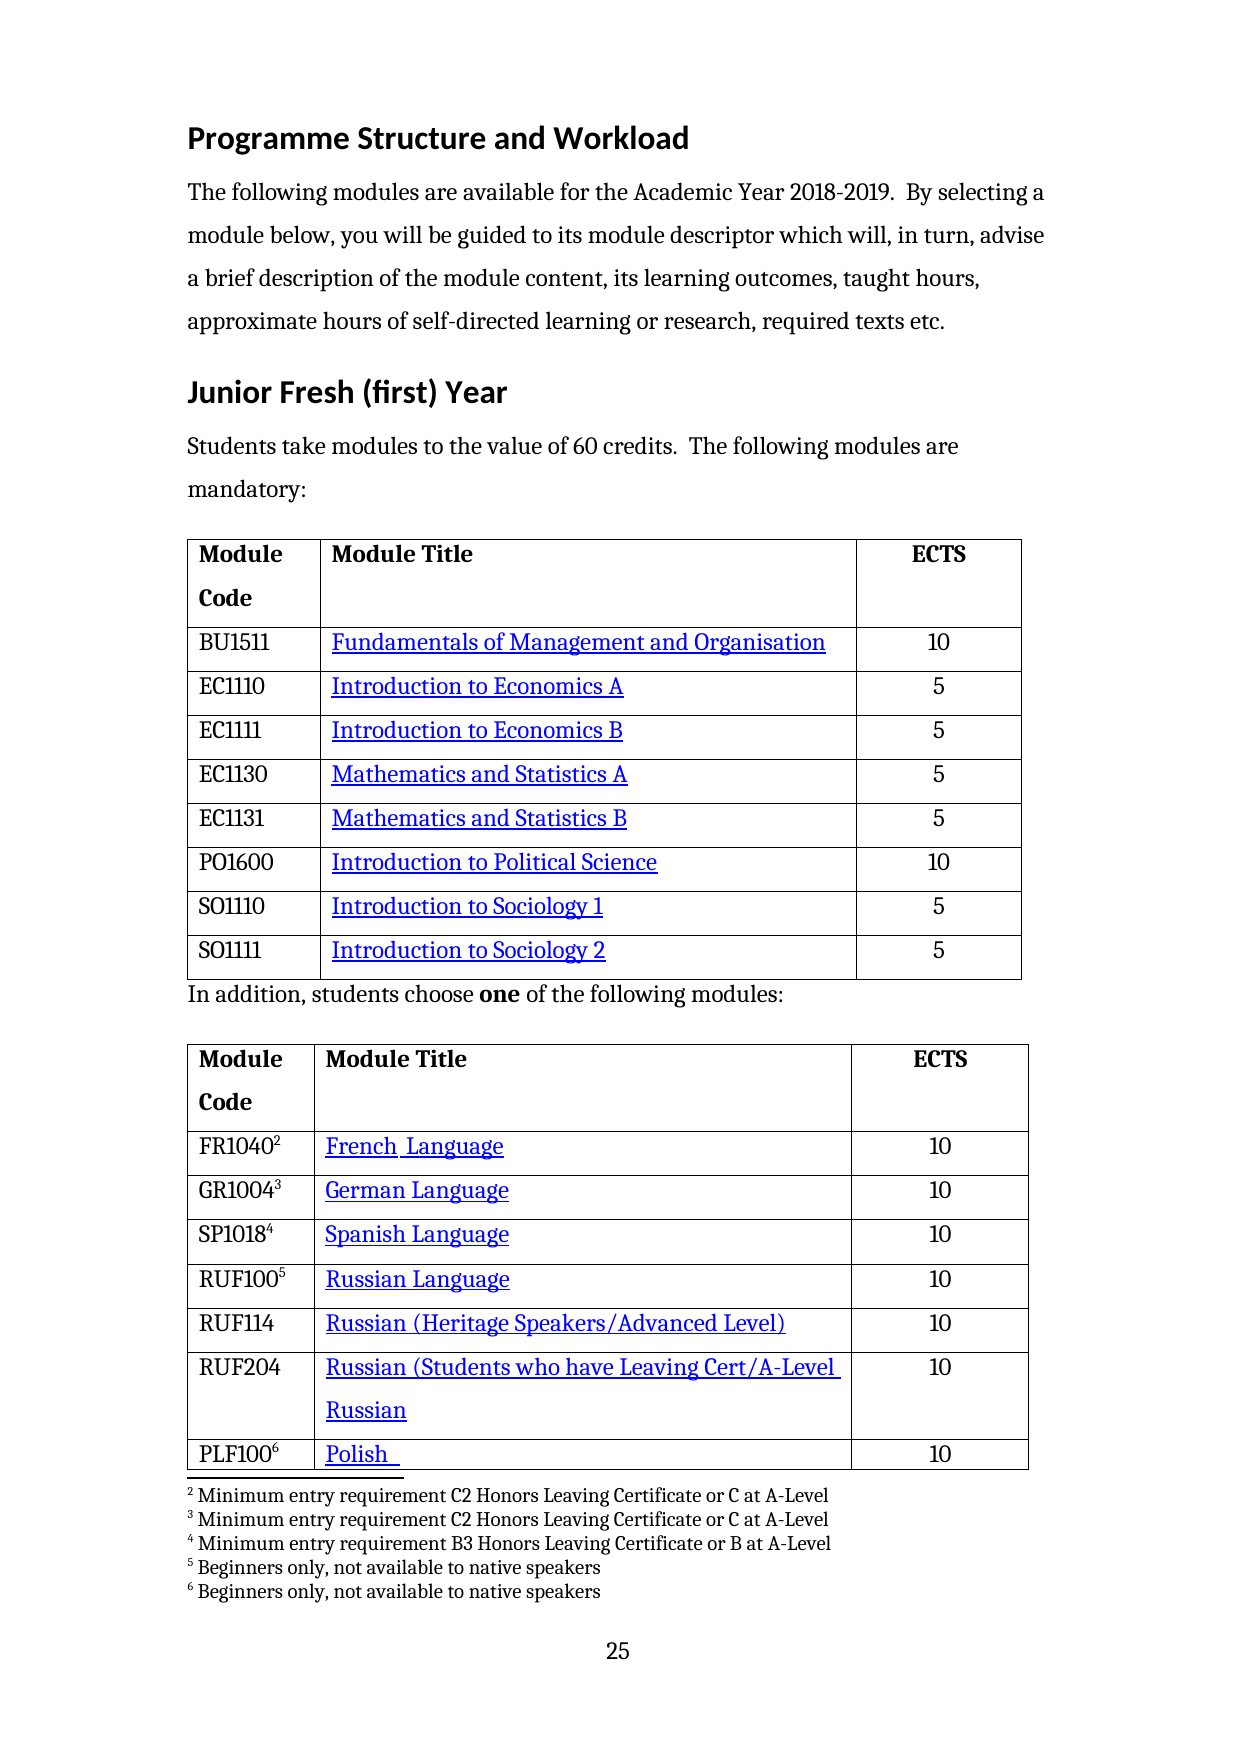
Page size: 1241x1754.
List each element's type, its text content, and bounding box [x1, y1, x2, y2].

text The following modules are available for the Academic Year 2018-2019. By selecting a module below, you will be guided to its module descriptor which will, in turn, advise a brief description of the module content, its learning outcomes, taught hours, approximate hours of self-directed learning or research, required texts etc. [187, 178, 1049, 336]
table_cell Mathematics and Statistics A [321, 760, 856, 803]
table_cell German Language [315, 1176, 851, 1219]
table_cell Russian (Heritage Speakers/Advanced Level) [315, 1309, 851, 1352]
table_cell PO1600 [188, 848, 320, 891]
table_cell Introduction to Economics B [321, 716, 856, 759]
table_cell RUF114 [188, 1309, 314, 1352]
table_header Module Title [315, 1045, 851, 1131]
table_header ECTS [857, 540, 1021, 627]
table_cell Introduction to Sociology 2 [321, 936, 856, 979]
subtitle Junior Fresh (first) Year [187, 371, 1049, 412]
table_cell 10 [852, 1132, 1028, 1175]
text Students take modules to the value of 60 credits. The following modules are mandatory: [187, 432, 1049, 504]
table_cell FR1040 [188, 1132, 314, 1175]
table_cell 5 [857, 716, 1021, 759]
subtitle Programme Structure and Workload [187, 117, 1049, 158]
table_cell 5 [857, 760, 1021, 803]
table_cell 5 [857, 672, 1021, 715]
text In addition, students choose one of the following modules: [187, 980, 1049, 1009]
table_cell BU1511 [188, 628, 320, 671]
table_cell RUF100 [188, 1265, 314, 1307]
table_header Module Title [321, 540, 856, 627]
table_cell Polish [315, 1440, 851, 1468]
table_cell French Language [315, 1132, 851, 1175]
table_cell PLF100 [188, 1440, 314, 1468]
table_cell SO1111 [188, 936, 320, 979]
table_cell 10 [852, 1176, 1028, 1219]
table_cell RUF204 [188, 1353, 314, 1439]
table_cell 10 [852, 1440, 1028, 1468]
table_cell EC1110 [188, 672, 320, 715]
table_cell EC1111 [188, 716, 320, 759]
table_cell 10 [852, 1309, 1028, 1352]
table_cell Russian Language [315, 1265, 851, 1307]
table_cell Mathematics and Statistics B [321, 804, 856, 847]
table_cell 10 [857, 848, 1021, 891]
table_cell SO1110 [188, 892, 320, 935]
table_cell EC1131 [188, 804, 320, 847]
table_cell 5 [857, 892, 1021, 935]
table_cell SP1018 [188, 1220, 314, 1263]
table_cell 10 [852, 1220, 1028, 1263]
table_cell Introduction to Sociology 1 [321, 892, 856, 935]
table_cell GR1004 [188, 1176, 314, 1219]
table_cell 5 [857, 804, 1021, 847]
table_cell Introduction to Economics A [321, 672, 856, 715]
table_cell Spanish Language [315, 1220, 851, 1263]
table_cell Introduction to Political Science [321, 848, 856, 891]
table_cell Russian (Students who have Leaving Cert/A-Level Russian [315, 1353, 851, 1439]
table_cell 10 [857, 628, 1021, 671]
table_cell Fundamentals of Management and Organisation [321, 628, 856, 671]
table_header Module Code [188, 540, 320, 627]
table_header Module Code [188, 1045, 314, 1131]
table_cell 10 [852, 1265, 1028, 1307]
table_cell 10 [852, 1353, 1028, 1439]
table_header ECTS [852, 1045, 1028, 1131]
table_cell EC1130 [188, 760, 320, 803]
table_cell 5 [857, 936, 1021, 979]
